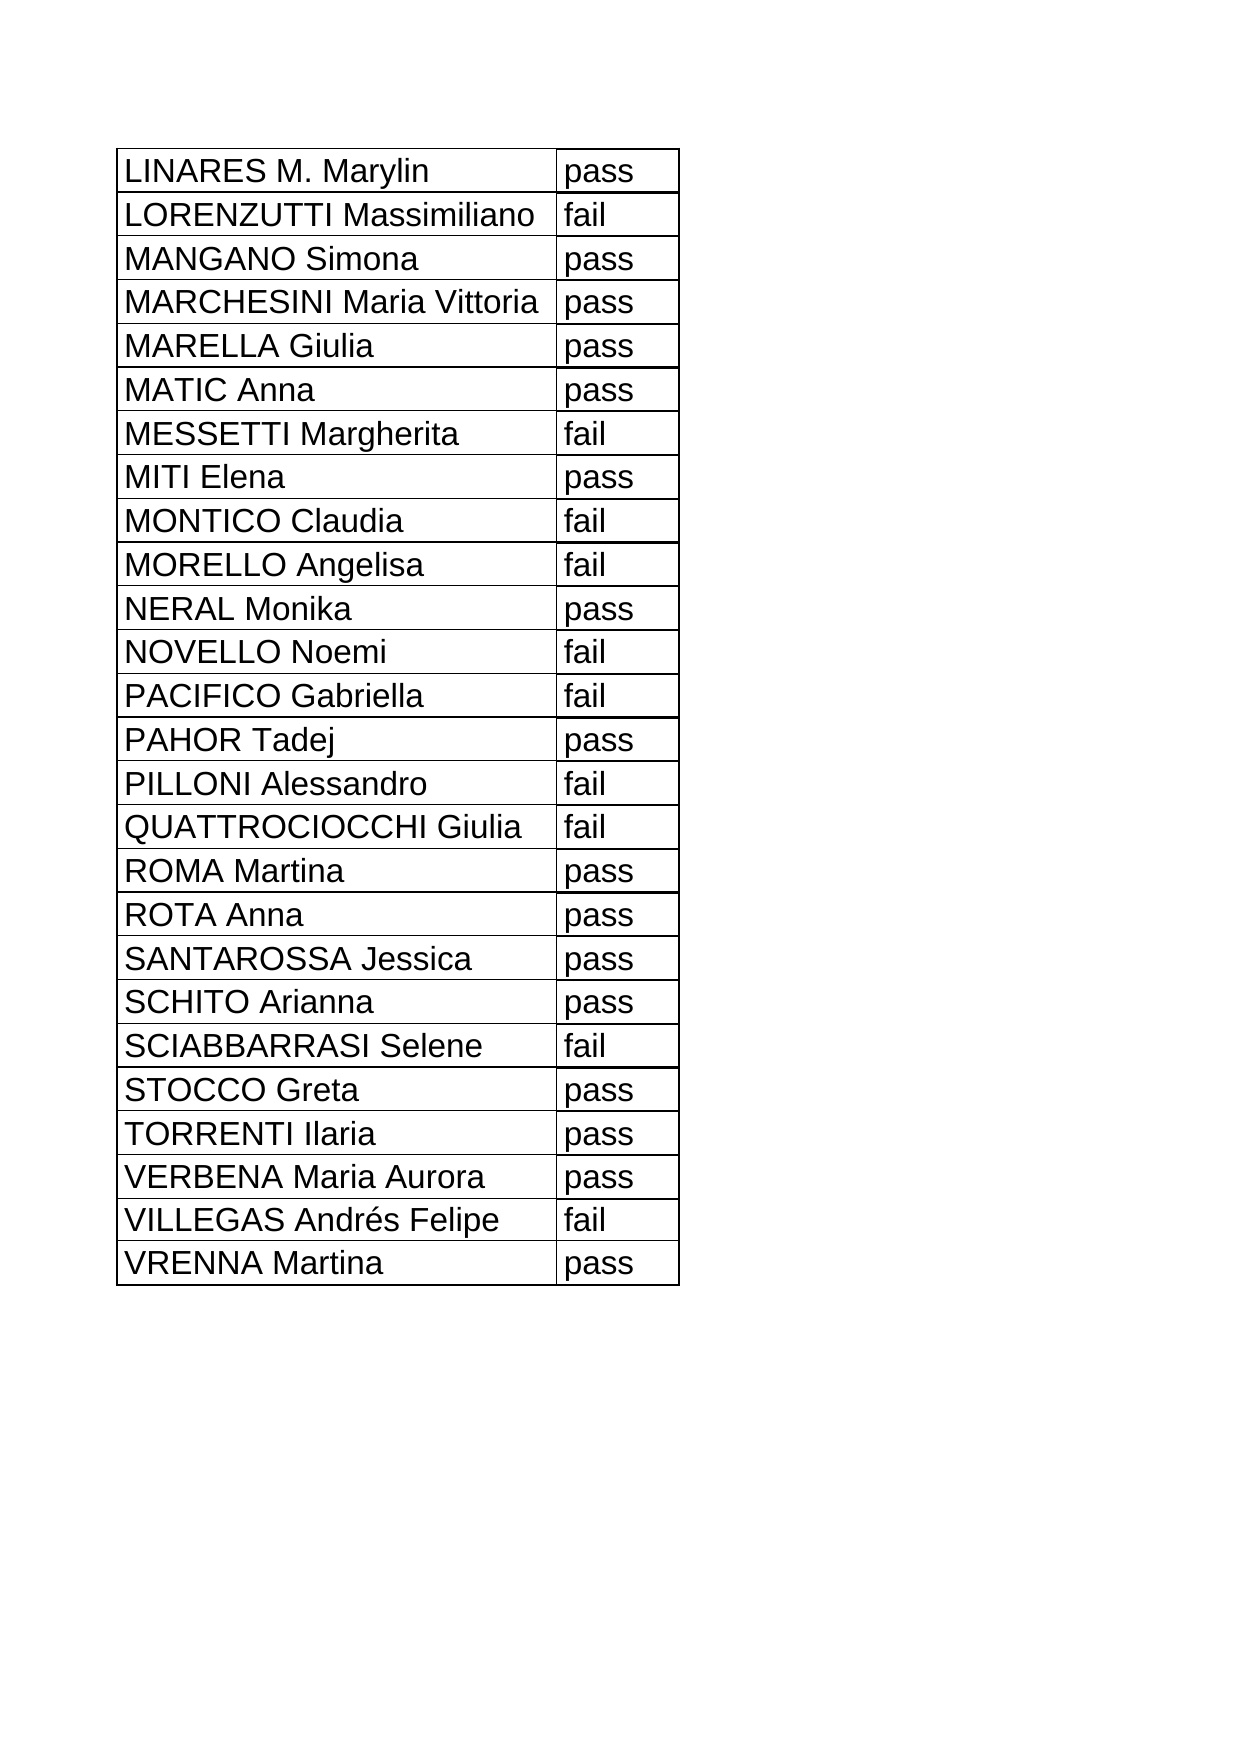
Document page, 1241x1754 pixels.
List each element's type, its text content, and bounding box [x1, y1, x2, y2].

table_cell SCHITO Arianna [118, 980, 556, 1023]
table_cell ROMA Martina [118, 849, 556, 891]
table_cell LINARES M. Marylin [118, 149, 556, 191]
table_cell PAHOR Tadej [118, 718, 556, 760]
table_cell pass [557, 937, 678, 979]
table_cell NERAL Monika [118, 586, 556, 629]
table_cell fail [557, 806, 678, 848]
table_cell VRENNA Martina [118, 1241, 556, 1283]
table_cell fail [557, 675, 678, 716]
table_cell pass [557, 850, 678, 891]
table_cell fail [557, 412, 678, 454]
table_cell fail [557, 631, 678, 673]
table_cell pass [557, 981, 678, 1023]
table_cell pass [557, 587, 678, 629]
table_cell pass [557, 1112, 678, 1154]
table_cell MARELLA Giulia [118, 324, 556, 366]
table_cell ROTA Anna [118, 893, 556, 935]
table_cell VILLEGAS Andrés Felipe [118, 1199, 556, 1240]
table_cell pass [557, 150, 678, 191]
table_cell pass [557, 237, 678, 279]
table_cell fail [557, 544, 678, 585]
table_cell STOCCO Greta [118, 1068, 556, 1110]
table_cell LORENZUTTI Massimiliano [118, 193, 556, 235]
table_cell pass [557, 456, 678, 498]
table_cell pass [557, 281, 678, 323]
table_cell PACIFICO Gabriella [118, 674, 556, 716]
table_cell fail [557, 762, 678, 804]
table_cell fail [557, 1200, 678, 1240]
table_cell fail [557, 500, 678, 541]
table_cell MATIC Anna [118, 368, 556, 410]
table_cell MARCHESINI Maria Vittoria [118, 280, 556, 323]
table_cell pass [557, 894, 678, 935]
table_cell MANGANO Simona [118, 236, 556, 279]
table_cell MITI Elena [118, 455, 556, 498]
table_cell TORRENTI Ilaria [118, 1111, 556, 1154]
table_cell fail [557, 194, 678, 235]
table_cell pass [557, 1241, 678, 1283]
table_cell pass [557, 1069, 678, 1110]
table_cell QUATTROCIOCCHI Giulia [118, 805, 556, 848]
table_cell SCIABBARRASI Selene [118, 1024, 556, 1066]
table_cell SANTAROSSA Jessica [118, 936, 556, 979]
table_cell NOVELLO Noemi [118, 630, 556, 673]
table_cell PILLONI Alessandro [118, 761, 556, 804]
table_cell pass [557, 719, 678, 760]
table_cell MESSETTI Margherita [118, 411, 556, 454]
table_cell MONTICO Claudia [118, 499, 556, 541]
table_cell fail [557, 1025, 678, 1066]
table_cell VERBENA Maria Aurora [118, 1155, 556, 1198]
table_cell pass [557, 1156, 678, 1198]
table_cell MORELLO Angelisa [118, 543, 556, 585]
table_cell pass [557, 369, 678, 410]
table_cell pass [557, 325, 678, 366]
